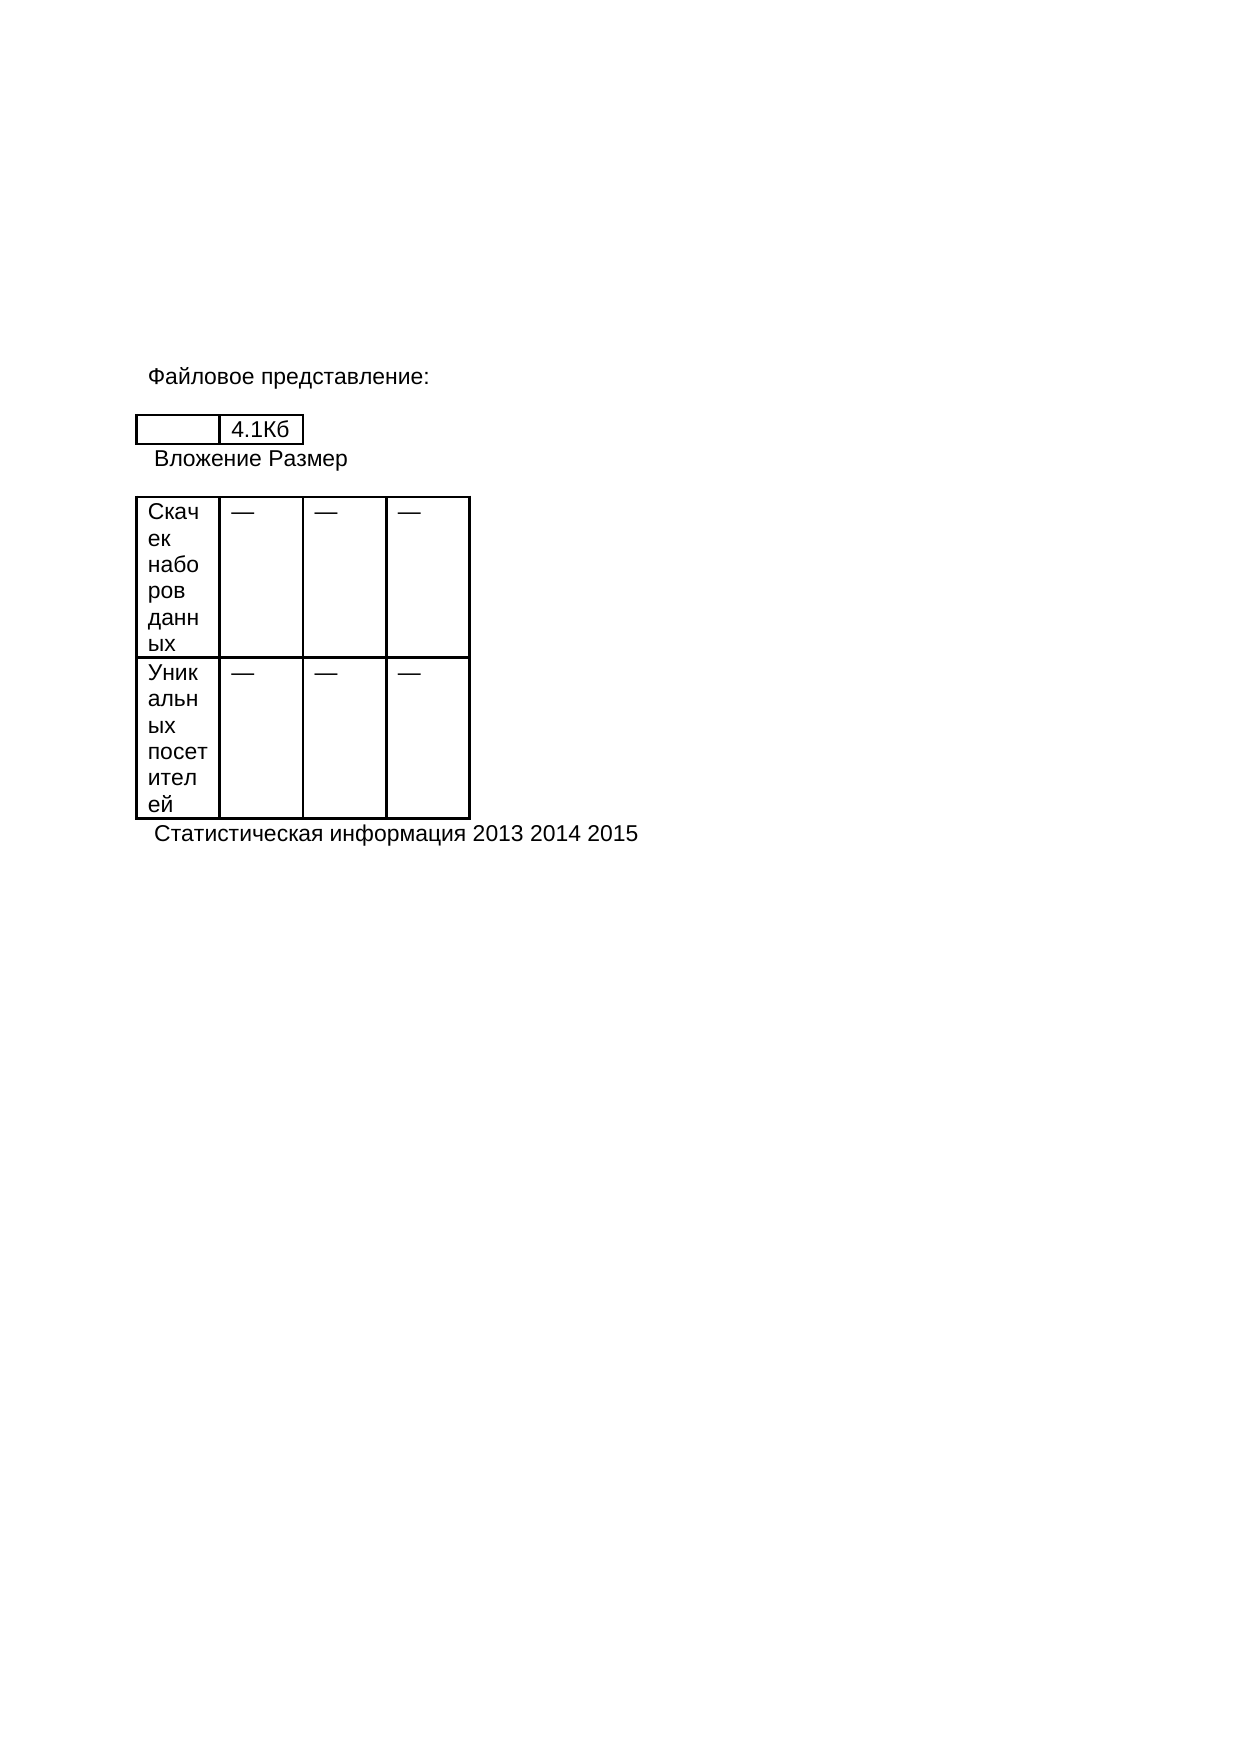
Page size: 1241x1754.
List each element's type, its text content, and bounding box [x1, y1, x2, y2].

table_header — [221, 498, 302, 656]
table_header — [304, 498, 385, 656]
table_header — [388, 498, 468, 656]
table_header [138, 416, 218, 443]
text Статистическая информация 2013 2014 2015 [148, 819, 1092, 846]
table_cell — [388, 659, 468, 817]
table_cell — [304, 659, 385, 817]
table_cell — [221, 659, 302, 817]
text Вложение Размер [148, 445, 1092, 472]
table_cell Уникальных посетителей [138, 659, 218, 817]
text Файловое представление: [148, 363, 1092, 390]
table_header Скачек наборов данных [138, 498, 218, 656]
table_header 4.1Кб [221, 416, 302, 443]
